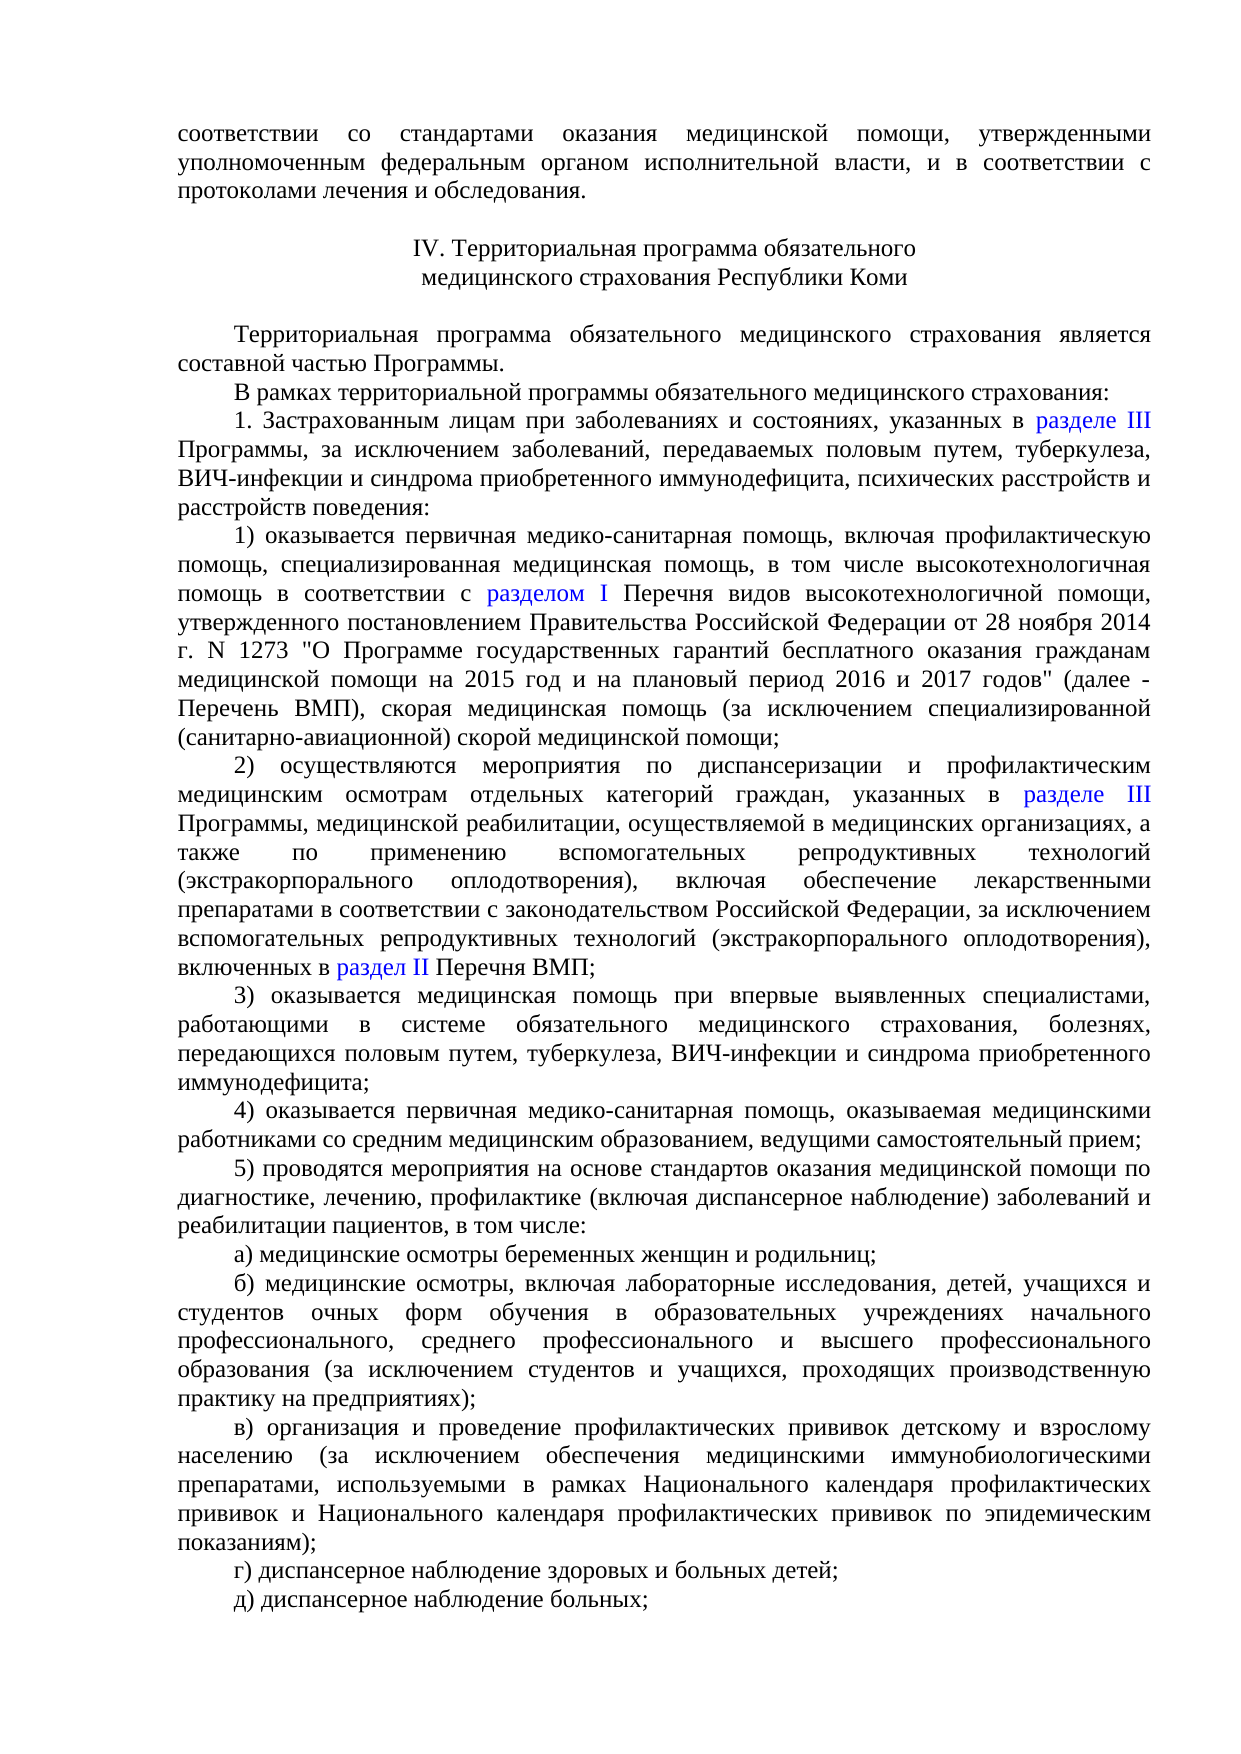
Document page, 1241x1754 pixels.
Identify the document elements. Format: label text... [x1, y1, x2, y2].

text 4) оказывается первичная медико-санитарная помощь, оказываемая медицинскими работниками со средним медицинским образованием, ведущими самостоятельный прием; [177, 1096, 1152, 1153]
text 1) оказывается первичная медико-санитарная помощь, включая профилактическую помощь, специализированная медицинская помощь, в том числе высокотехнологичная помощь в соответствии с разделом I Перечня видов высокотехнологичной помощи, утвержденного постановлением Правительства Российской Федерации от 28 ноября 2014 г. N 1273 "О Программе государственных гарантий бесплатного оказания гражданам медицинской помощи на 2015 год и на плановый период 2016 и 2017 годов" (далее - Перечень ВМП), скорая медицинская помощь (за исключением специализированной (санитарно-авиационной) скорой медицинской помощи; [177, 521, 1152, 751]
text 1. Застрахованным лицам при заболеваниях и состояниях, указанных в разделе III Программы, за исключением заболеваний, передаваемых половым путем, туберкулеза, ВИЧ-инфекции и синдрома приобретенного иммунодефицита, психических расстройств и расстройств поведения: [177, 406, 1152, 521]
text в) организация и проведение профилактических прививок детскому и взрослому населению (за исключением обеспечения медицинскими иммунобиологическими препаратами, используемыми в рамках Национального календаря профилактических прививок и Национального календаря профилактических прививок по эпидемическим показаниям); [177, 1412, 1152, 1556]
text б) медицинские осмотры, включая лабораторные исследования, детей, учащихся и студентов очных форм обучения в образовательных учреждениях начального профессионального, среднего профессионального и высшего профессионального образования (за исключением студентов и учащихся, проходящих производственную практику на предприятиях); [177, 1268, 1152, 1412]
text 5) проводятся мероприятия на основе стандартов оказания медицинской помощи по диагностике, лечению, профилактике (включая диспансерное наблюдение) заболеваний и реабилитации пациентов, в том числе: [177, 1153, 1152, 1239]
text медицинского страхования Республики Коми [177, 262, 1152, 291]
text В рамках территориальной программы обязательного медицинского страхования: [177, 377, 1152, 406]
text 2) осуществляются мероприятия по диспансеризации и профилактическим медицинским осмотрам отдельных категорий граждан, указанных в разделе III Программы, медицинской реабилитации, осуществляемой в медицинских организациях, а также по применению вспомогательных репродуктивных технологий (экстракорпорального оплодотворения), включая обеспечение лекарственными препаратами в соответствии с законодательством Российской Федерации, за исключением вспомогательных репродуктивных технологий (экстракорпорального оплодотворения), включенных в раздел II Перечня ВМП; [177, 751, 1152, 981]
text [177, 118, 1152, 204]
text д) диспансерное наблюдение больных; [177, 1584, 1152, 1613]
text 3) оказывается медицинская помощь при впервые выявленных специалистами, работающими в системе обязательного медицинского страхования, болезнях, передающихся половым путем, туберкулеза, ВИЧ-инфекции и синдрома приобретенного иммунодефицита; [177, 981, 1152, 1096]
text IV. Территориальная программа обязательного [177, 233, 1152, 262]
text Территориальная программа обязательного медицинского страхования является составной частью Программы. [177, 319, 1152, 377]
text а) медицинские осмотры беременных женщин и родильниц; [177, 1239, 1152, 1268]
text г) диспансерное наблюдение здоровых и больных детей; [177, 1556, 1152, 1584]
